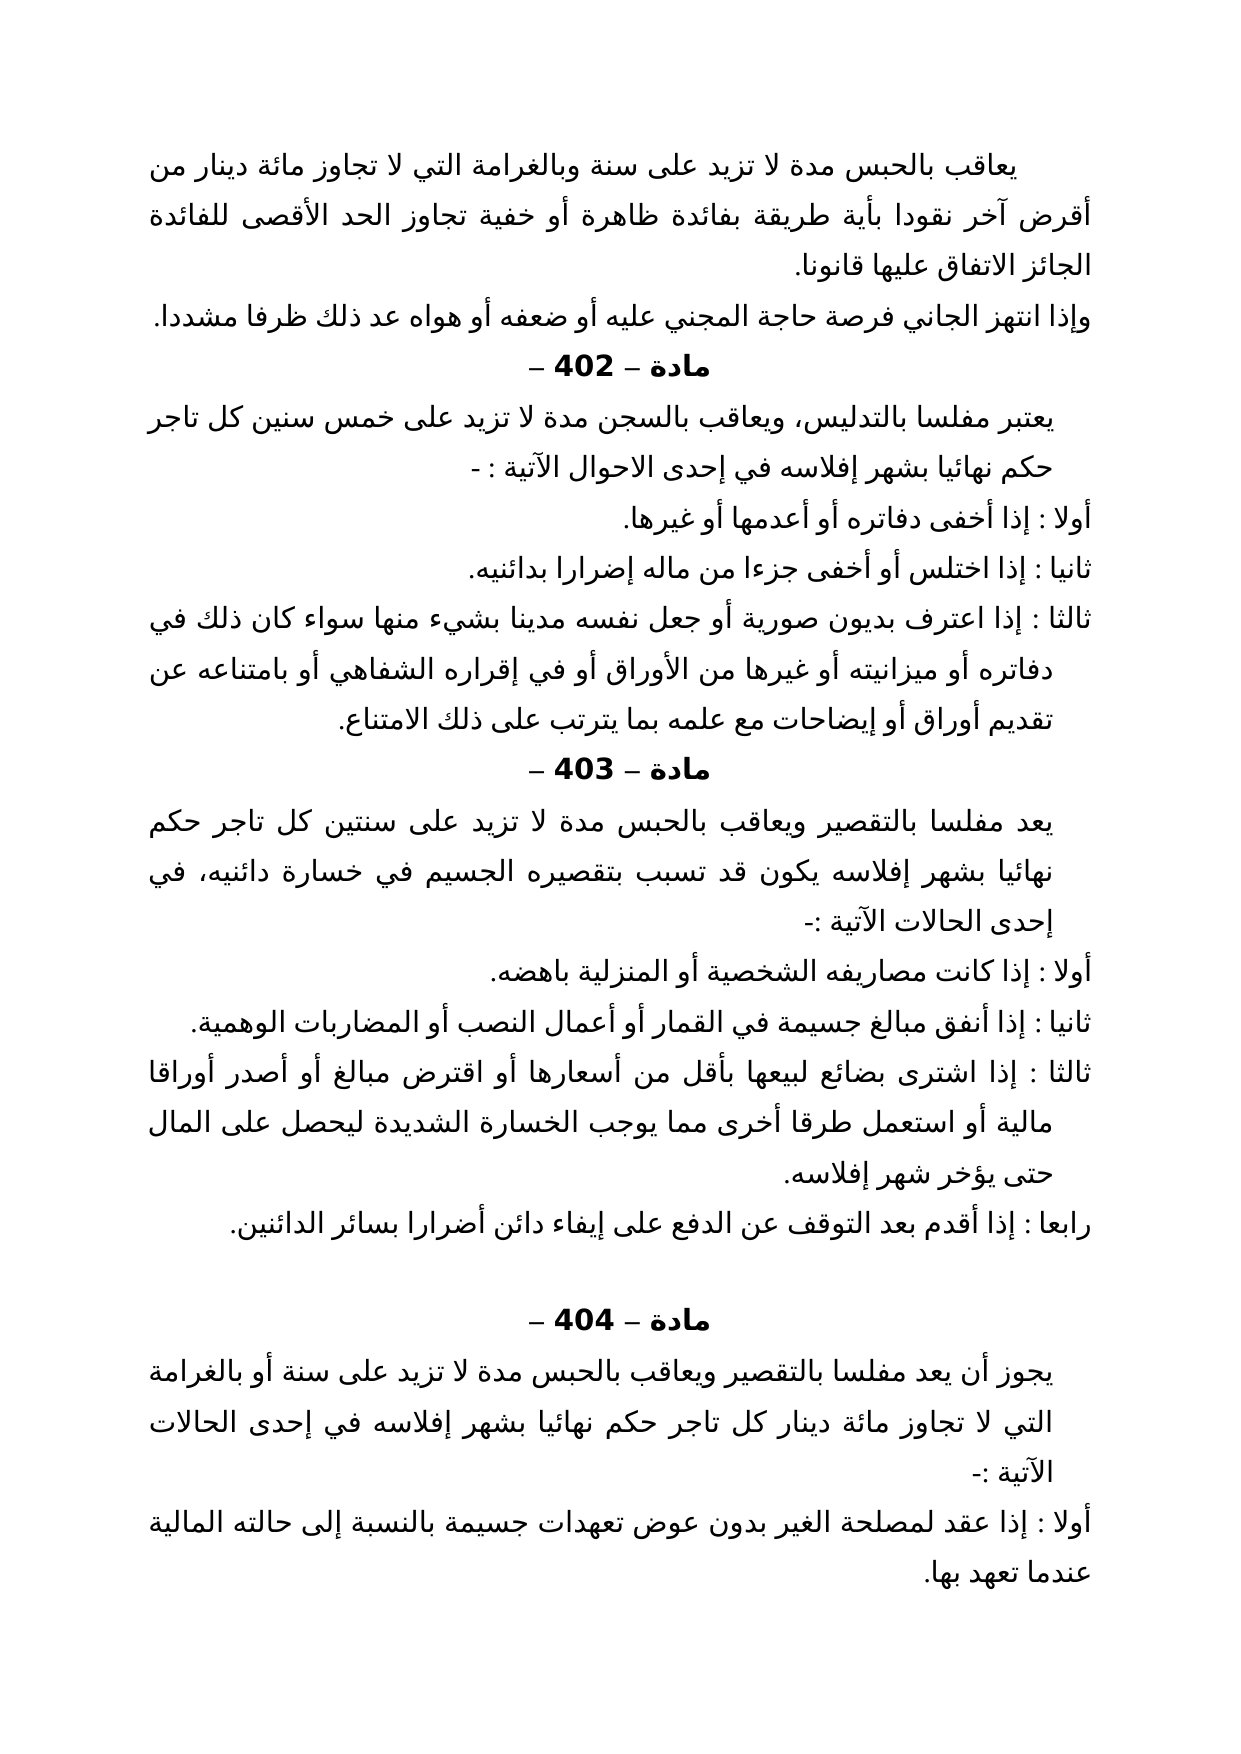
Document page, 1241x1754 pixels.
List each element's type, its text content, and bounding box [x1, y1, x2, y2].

text ثانيا : إذا أنفق مبالغ جسيمة في القمار أو أعمال النصب أو المضاربات الوهمية. [148, 1005, 1092, 1038]
text أولا : إذا عقد لمصلحة الغير بدون عوض تعهدات جسيمة بالنسبة إلى حالته المالية عندما تعهد بها. [148, 1505, 1092, 1589]
text مادة – 403 – [148, 752, 1092, 787]
text أولا : إذا كانت مصاريفه الشخصية أو المنزلية باهضه. [148, 954, 1092, 988]
text مادة – 402 – [148, 349, 1092, 383]
text يعد مفلسا بالتقصير ويعاقب بالحبس مدة لا تزيد على سنتين كل تاجر حكم نهائيا بشهر إفلاسه يكون قد تسبب بتقصيره الجسيم في خسارة دائنيه، في إحدى الحالات الآتية :- [148, 804, 1054, 938]
text يعتبر مفلسا بالتدليس، ويعاقب بالسجن مدة لا تزيد على خمس سنين كل تاجر حكم نهائيا بشهر إفلاسه في إحدى الاحوال الآتية : - [148, 400, 1092, 484]
text يعاقب بالحبس مدة لا تزيد على سنة وبالغرامة التي لا تجاوز مائة دينار من أقرض آخر نقودا بأية طريقة بفائدة ظاهرة أو خفية تجاوز الحد الأقصى للفائدة الجائز الاتفاق عليها قانونا. [148, 148, 1092, 282]
text رابعا : إذا أقدم بعد التوقف عن الدفع على إيفاء دائن أضرارا بسائر الدائنين. [148, 1206, 1092, 1240]
text ثالثا : إذا اعترف بديون صورية أو جعل نفسه مدينا بشيء منها سواء كان ذلك في دفاتره أو ميزانيته أو غيرها من الأوراق أو في إقراره الشفاهي أو بامتناعه عن تقديم أوراق أو إيضاحات مع علمه بما يترتب على ذلك الامتناع. [148, 601, 1092, 736]
text وإذا انتهز الجاني فرصة حاجة المجني عليه أو ضعفه أو هواه عد ذلك ظرفا مشددا. [148, 299, 1092, 332]
text يجوز أن يعد مفلسا بالتقصير ويعاقب بالحبس مدة لا تزيد على سنة أو بالغرامة التي لا تجاوز مائة دينار كل تاجر حكم نهائيا بشهر إفلاسه في إحدى الحالات الآتية :- [148, 1354, 1054, 1488]
text ثانيا : إذا اختلس أو أخفى جزءا من ماله إضرارا بدائنيه. [148, 551, 1092, 585]
text مادة – 404 – [148, 1303, 1092, 1337]
text أولا : إذا أخفى دفاتره أو أعدمها أو غيرها. [148, 501, 1092, 534]
text ثالثا : إذا اشترى بضائع لبيعها بأقل من أسعارها أو اقترض مبالغ أو أصدر أوراقا مالية أو استعمل طرقا أخرى مما يوجب الخسارة الشديدة ليحصل على المال حتى يؤخر شهر إفلاسه. [148, 1055, 1092, 1189]
